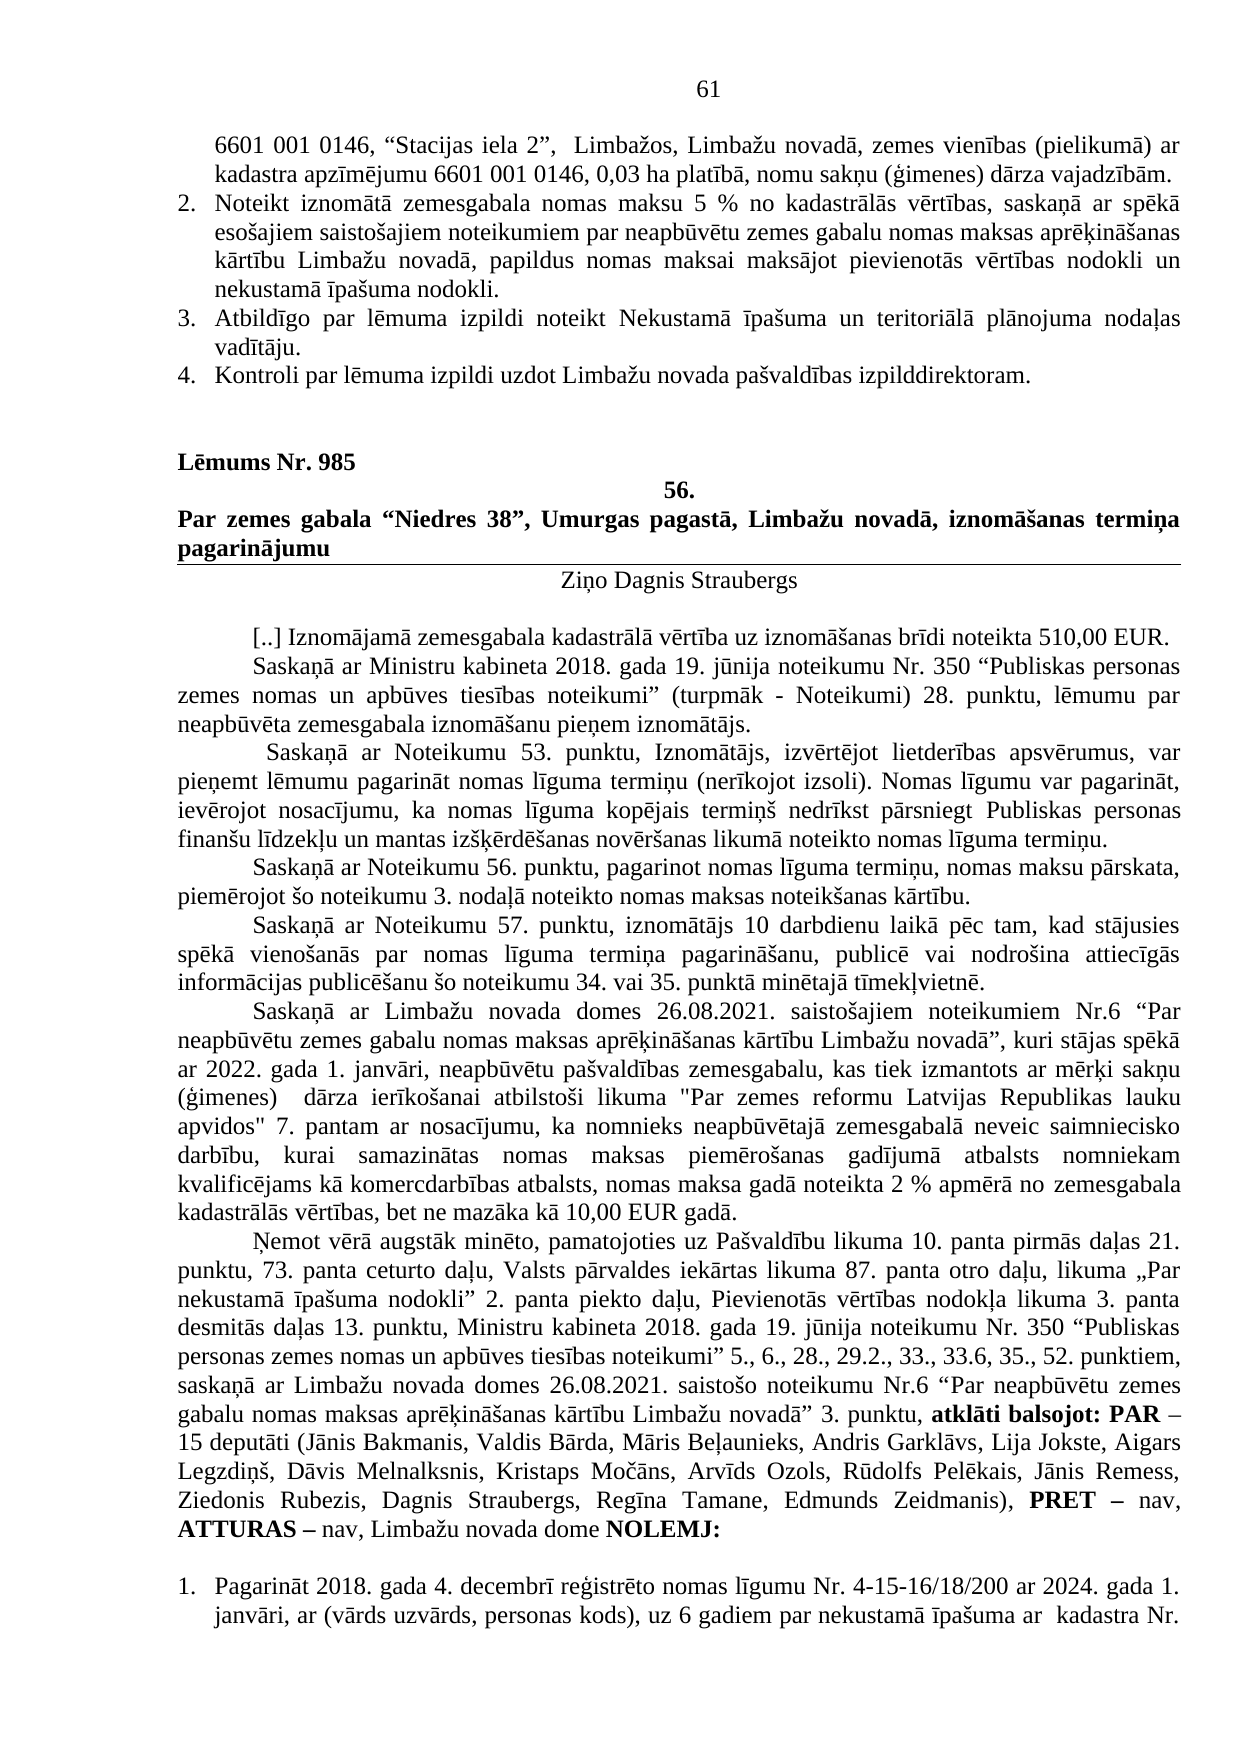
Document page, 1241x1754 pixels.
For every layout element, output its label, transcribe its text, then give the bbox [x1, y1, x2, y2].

text Saskaņā ar Noteikumu 53. punktu, Iznomātājs, izvērtējot lietderības apsvērumus, var pieņemt lēmumu pagarināt nomas līguma termiņu (nerīkojot izsoli). Nomas līgumu var pagarināt, ievērojot nosacījumu, ka nomas līguma kopējais termiņš nedrīkst pārsniegt Publiskas personas finanšu līdzekļu un mantas izšķērdēšanas novēršanas likumā noteikto nomas līguma termiņu. [177, 737, 1181, 852]
text Saskaņā ar Noteikumu 56. punktu, pagarinot nomas līguma termiņu, nomas maksu pārskata, piemērojot šo noteikumu 3. nodaļā noteikto nomas maksas noteikšanas kārtību. [177, 852, 1181, 910]
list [177, 1571, 1181, 1629]
text Saskaņā ar Ministru kabineta 2018. gada 19. jūnija noteikumu Nr. 350 “Publiskas personas zemes nomas un apbūves tiesības noteikumi” (turpmāk - Noteikumi) 28. punktu, lēmumu par neapbūvēta zemesgabala iznomāšanu pieņem iznomātājs. [177, 651, 1181, 737]
text Saskaņā ar Limbažu novada domes 26.08.2021. saistošajiem noteikumiem Nr.6 “Par neapbūvētu zemes gabalu nomas maksas aprēķināšanas kārtību Limbažu novadā”, kuri stājas spēkā ar 2022. gada 1. janvāri, neapbūvētu pašvaldības zemesgabalu, kas tiek izmantots ar mērķi sakņu (ģimenes) dārza ierīkošanai atbilstoši likuma "Par zemes reformu Latvijas Republikas lauku apvidos" 7. pantam ar nosacījumu, ka nomnieks neapbūvētajā zemesgabalā neveic saimniecisko darbību, kurai samazinātas nomas maksas piemērošanas gadījumā atbalsts nomniekam kvalificējams kā komercdarbības atbalsts, nomas maksa gadā noteikta 2 % apmērā no zemesgabala kadastrālās vērtības, bet ne mazāka kā 10,00 EUR gadā. [177, 996, 1181, 1226]
list Kontroli par lēmuma izpildi uzdot Limbažu novada pašvaldības izpilddirektoram. [177, 361, 1181, 389]
text Par zemes gabala “Niedres 38”, Umurgas pagastā, Limbažu novadā, iznomāšanas termiņa pagarinājumu [177, 504, 1181, 564]
list Noteikt iznomātā zemesgabala nomas maksu 5 % no kadastrālās vērtības, saskaņā ar spēkā esošajiem saistošajiem noteikumiem par neapbūvētu zemes gabalu nomas maksas aprēķināšanas kārtību Limbažu novadā, papildus nomas maksai maksājot pievienotās vērtības nodokli un nekustamā īpašuma nodokli. [177, 188, 1181, 303]
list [177, 131, 1181, 188]
text Lēmums Nr. 985 [177, 447, 1181, 476]
text 56. [177, 476, 1181, 504]
text [..] Iznomājamā zemesgabala kadastrālā vērtība uz iznomāšanas brīdi noteikta 510,00 EUR. [177, 622, 1181, 651]
text Saskaņā ar Noteikumu 57. punktu, iznomātājs 10 darbdienu laikā pēc tam, kad stājusies spēkā vienošanās par nomas līguma termiņa pagarināšanu, publicē vai nodrošina attiecīgās informācijas publicēšanu šo noteikumu 34. vai 35. punktā minētajā tīmekļvietnē. [177, 910, 1181, 996]
list Atbildīgo par lēmuma izpildi noteikt Nekustamā īpašuma un teritoriālā plānojuma nodaļas vadītāju. [177, 303, 1181, 361]
text Ņemot vērā augstāk minēto, pamatojoties uz Pašvaldību likuma 10. panta pirmās daļas 21. punktu, 73. panta ceturto daļu, Valsts pārvaldes iekārtas likuma 87. panta otro daļu, likuma „Par nekustamā īpašuma nodokli” 2. panta piekto daļu, Pievienotās vērtības nodokļa likuma 3. panta desmitās daļas 13. punktu, Ministru kabineta 2018. gada 19. jūnija noteikumu Nr. 350 “Publiskas personas zemes nomas un apbūves tiesības noteikumi” 5., 6., 28., 29.2., 33., 33.6, 35., 52. punktiem, saskaņā ar Limbažu novada domes 26.08.2021. saistošo noteikumu Nr.6 “Par neapbūvētu zemes gabalu nomas maksas aprēķināšanas kārtību Limbažu novadā” 3. punktu, atklāti balsojot: PAR – 15 deputāti (Jānis Bakmanis, Valdis Bārda, Māris Beļaunieks, Andris Garklāvs, Lija Jokste, Aigars Legzdiņš, Dāvis Melnalksnis, Kristaps Močāns, Arvīds Ozols, Rūdolfs Pelēkais, Jānis Remess, Ziedonis Rubezis, Dagnis Straubergs, Regīna Tamane, Edmunds Zeidmanis), PRET – nav, ATTURAS – nav, Limbažu novada dome NOLEMJ: [177, 1226, 1181, 1542]
text Ziņo Dagnis Straubergs [177, 565, 1181, 594]
